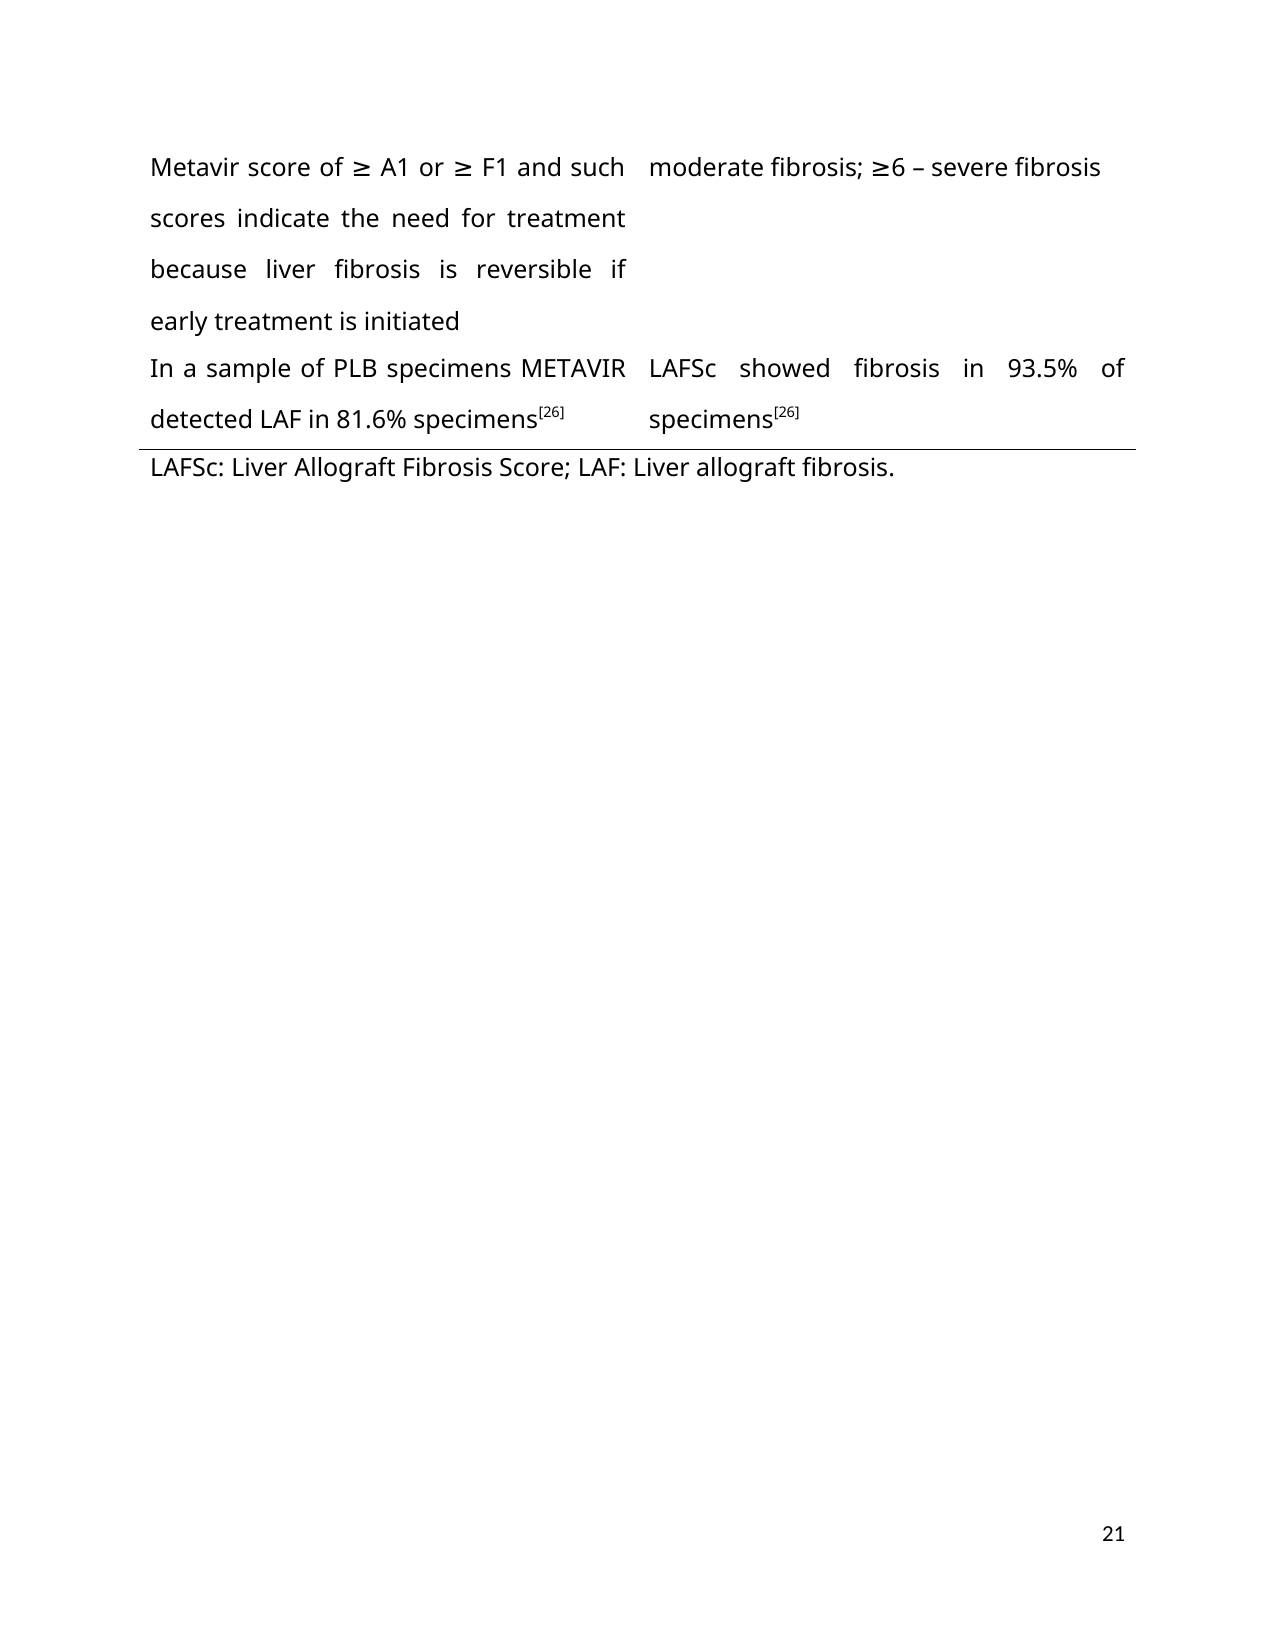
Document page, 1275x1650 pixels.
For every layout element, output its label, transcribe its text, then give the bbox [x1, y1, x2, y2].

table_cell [139, 150, 637, 350]
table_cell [638, 150, 1136, 350]
text LAFSc: Liver Allograft Fibrosis Score; LAF: Liver allograft fibrosis. [150, 450, 1125, 484]
table_cell LAFSc showed fibrosis in 93.5% of specimens[26] [638, 350, 1136, 448]
table_cell In a sample of PLB specimens METAVIR detected LAF in 81.6% specimens[26] [139, 350, 637, 448]
